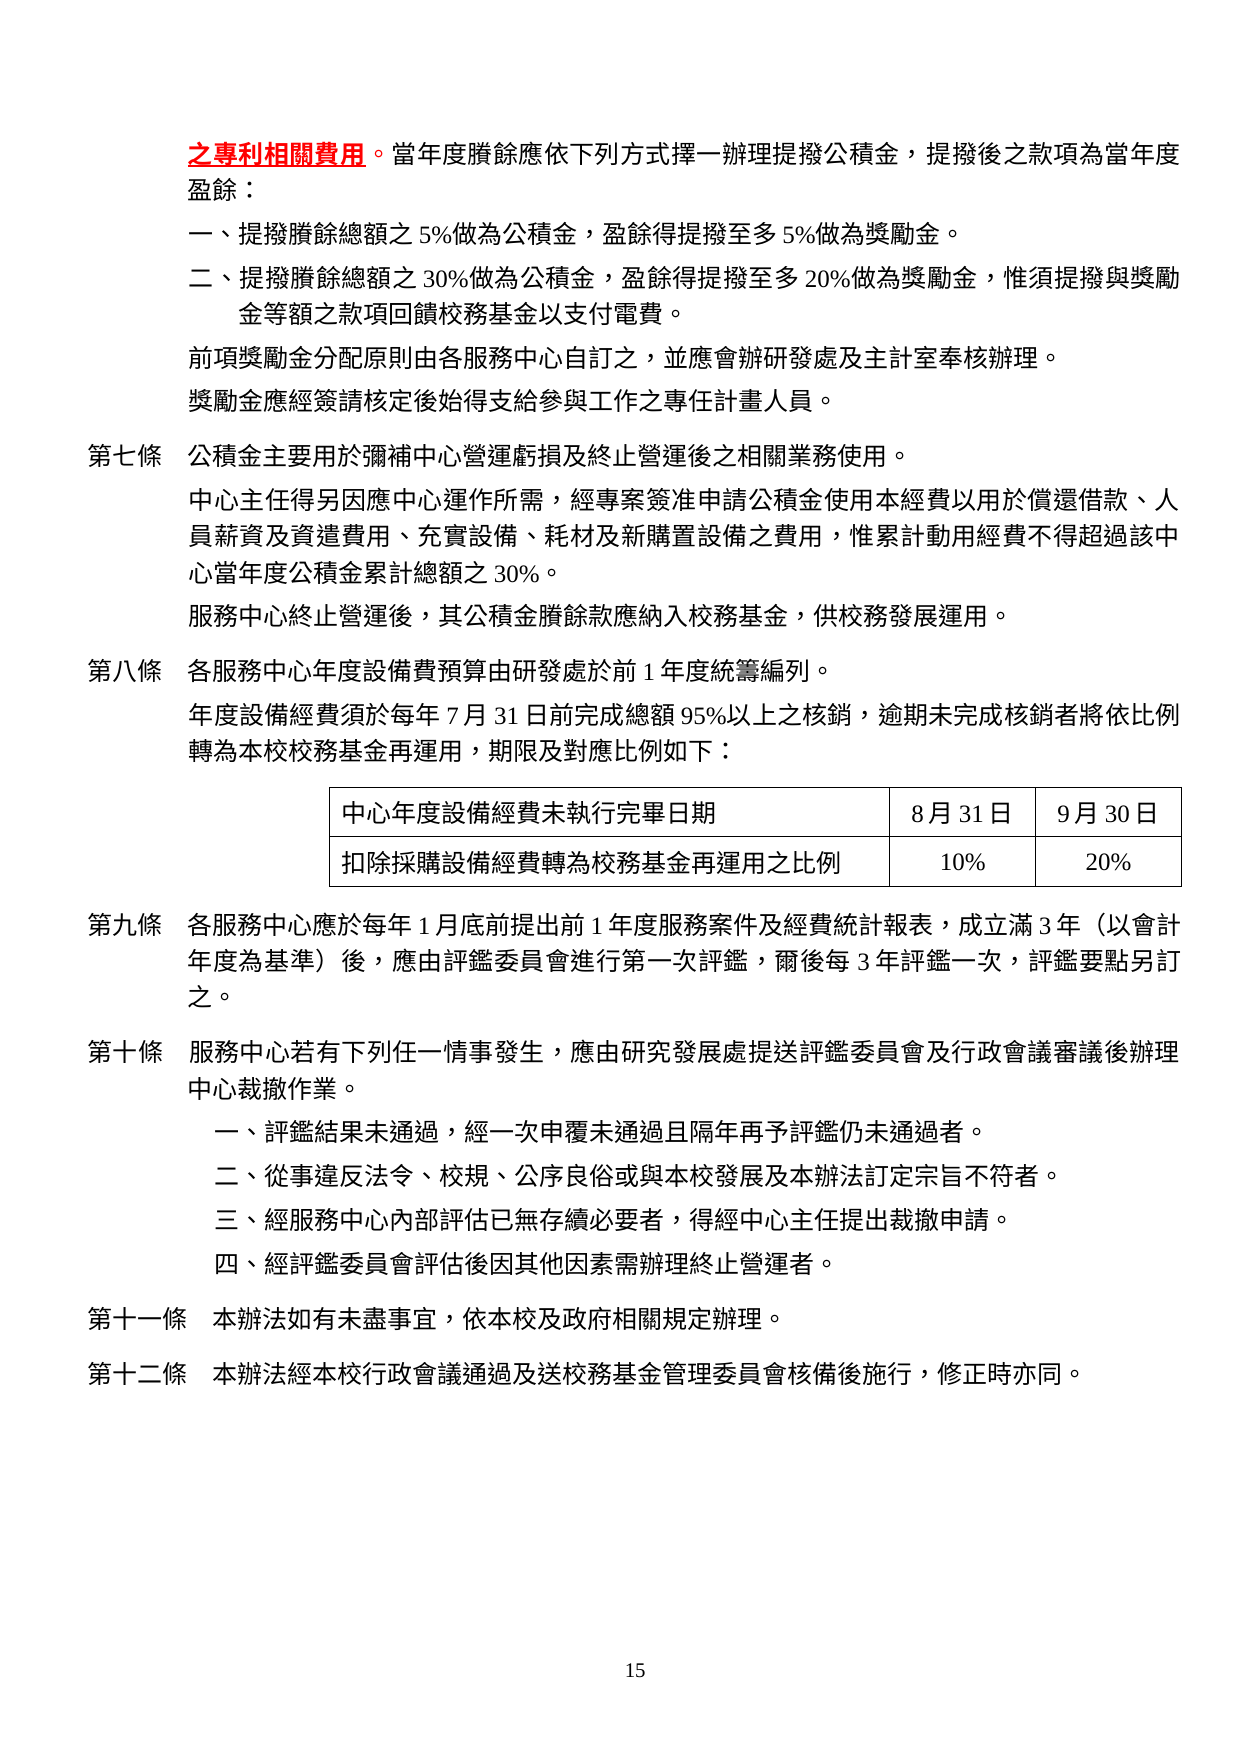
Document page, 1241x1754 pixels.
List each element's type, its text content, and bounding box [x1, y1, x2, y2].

table_cell 10% [890, 837, 1035, 886]
text 第八條 各服務中心年度設備費預算由研發處於前1年度統籌編列。 [87, 652, 1181, 688]
text 獎勵金應經簽請核定後始得支給參與工作之專任計畫人員。 [189, 382, 1181, 418]
text 前項獎勵金分配原則由各服務中心自訂之，並應會辦研發處及主計室奉核辦理。 [189, 338, 1181, 374]
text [87, 134, 1181, 207]
table_cell 扣除採購設備經費轉為校務基金再運用之比例 [330, 837, 889, 886]
text 第九條 各服務中心應於每年1月底前提出前1年度服務案件及經費統計報表，成立滿3年（以會計年度為基準）後，應由評鑑委員會進行第一次評鑑，爾後每3年評鑑一次，評鑑要點另訂之。 [87, 905, 1181, 1014]
table_header 8月31日 [890, 788, 1035, 836]
text 二、從事違反法令、校規、公序良俗或與本校發展及本辦法訂定宗旨不符者。 [191, 1157, 1211, 1193]
text 第七條 公積金主要用於彌補中心營運虧損及終止營運後之相關業務使用。 [87, 437, 1181, 473]
text 年度設備經費須於每年7月31日前完成總額95%以上之核銷，逾期未完成核銷者將依比例轉為本校校務基金再運用，期限及對應比例如下： [189, 696, 1181, 768]
text 第十條 服務中心若有下列任一情事發生，應由研究發展處提送評鑑委員會及行政會議審議後辦理中心裁撤作業。 [87, 1033, 1181, 1105]
table_cell 20% [1036, 837, 1181, 886]
text 一、評鑑結果未通過，經一次申覆未通過且隔年再予評鑑仍未通過者。 [191, 1113, 1211, 1149]
text 四、經評鑑委員會評估後因其他因素需辦理終止營運者。 [191, 1244, 1211, 1280]
text 二、提撥賸餘總額之30%做為公積金，盈餘得提撥至多20%做為獎勵金，惟須提撥與獎勵金等額之款項回饋校務基金以支付電費。 [189, 258, 1181, 331]
text 三、經服務中心內部評估已無存續必要者，得經中心主任提出裁撤申請。 [191, 1200, 1211, 1237]
table_header 9月30日 [1036, 788, 1181, 836]
text 一、提撥賸餘總額之5%做為公積金，盈餘得提撥至多5%做為獎勵金。 [189, 214, 1181, 251]
text 中心主任得另因應中心運作所需，經專案簽准申請公積金使用本經費以用於償還借款、人員薪資及資遣費用、充實設備、耗材及新購置設備之費用，惟累計動用經費不得超過該中心當年度公積金累計總額之30%。 [189, 481, 1181, 589]
table_header 中心年度設備經費未執行完畢日期 [330, 788, 889, 836]
text 第十一條 本辦法如有未盡事宜，依本校及政府相關規定辦理。 [87, 1299, 1181, 1335]
text 第十二條 本辦法經本校行政會議通過及送校務基金管理委員會核備後施行，修正時亦同。 [87, 1354, 1181, 1390]
text 服務中心終止營運後，其公積金賸餘款應納入校務基金，供校務發展運用。 [189, 597, 1181, 633]
